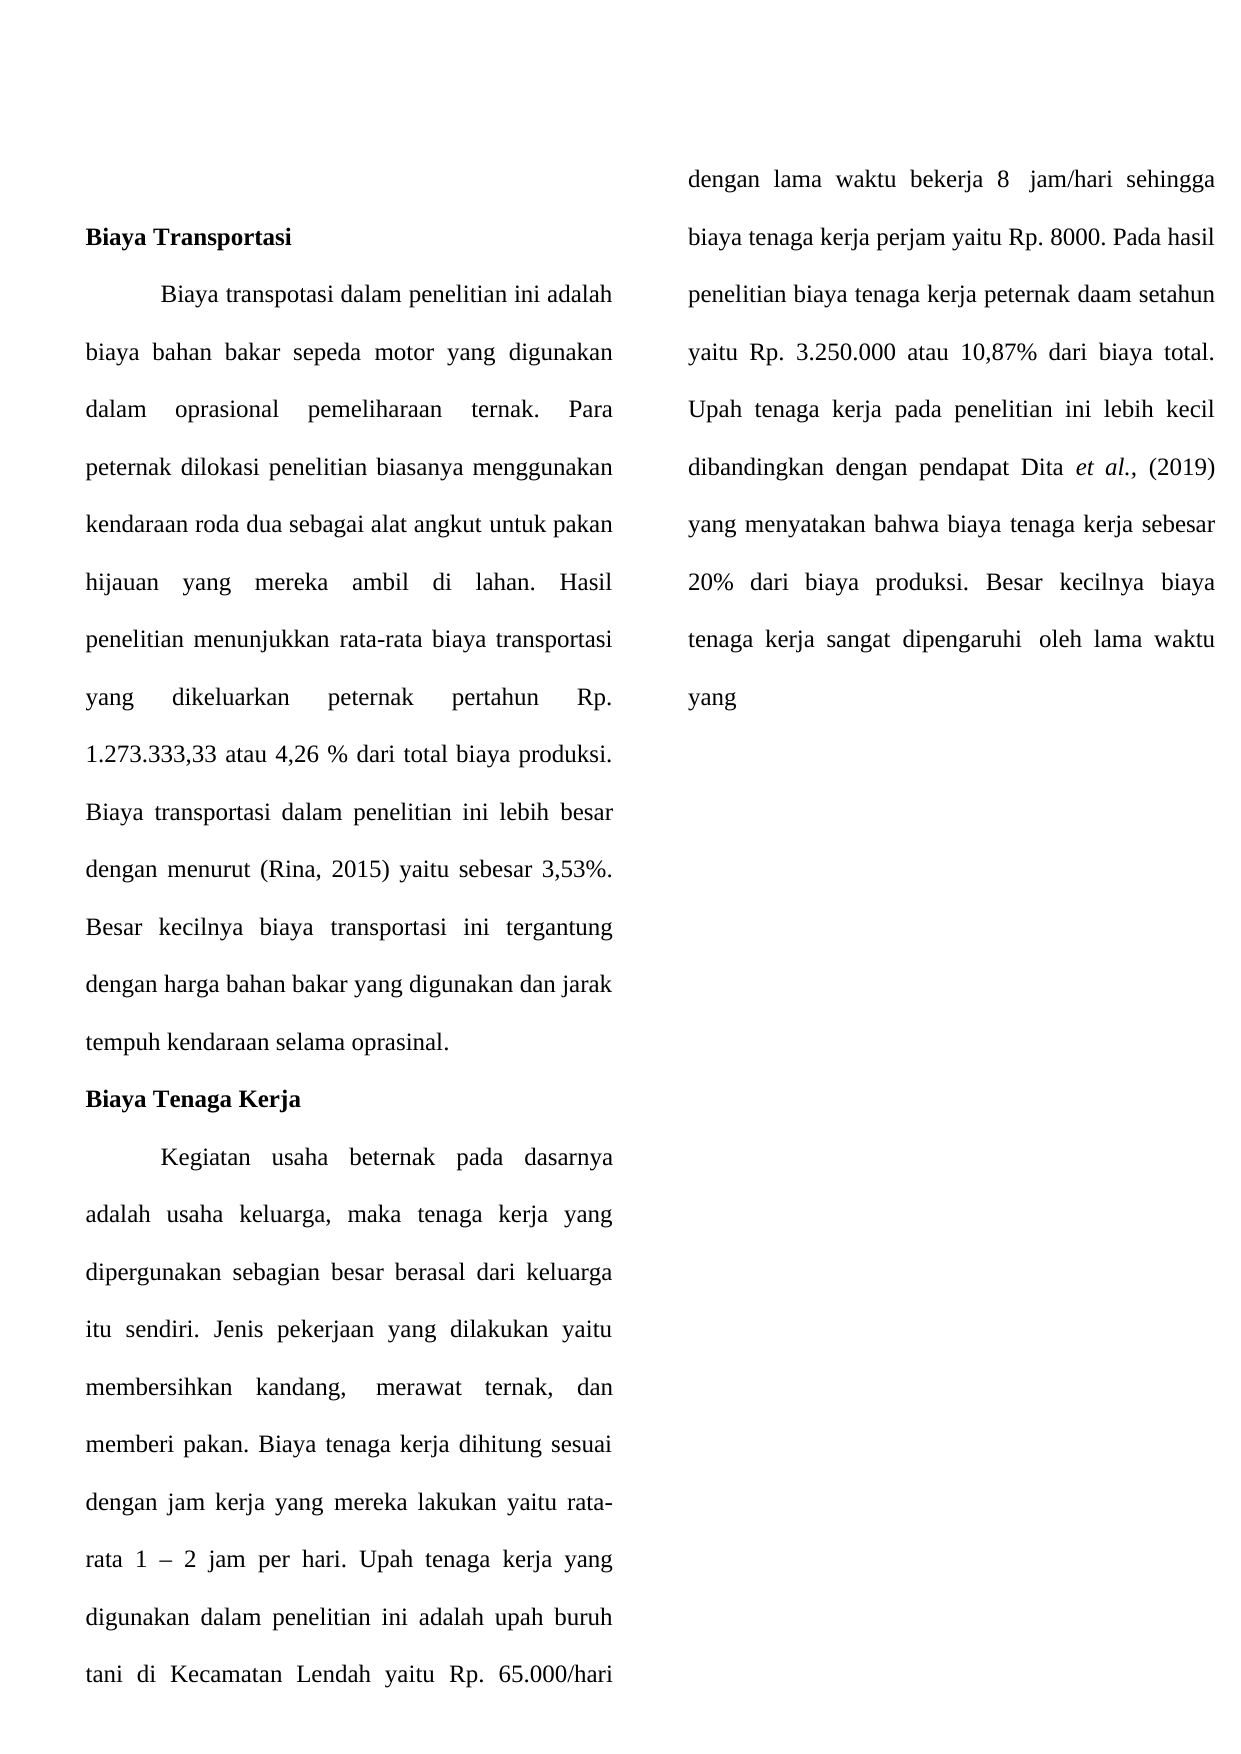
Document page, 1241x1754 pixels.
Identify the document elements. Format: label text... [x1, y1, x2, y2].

text Biaya transpotasi dalam penelitian ini adalah biaya bahan bakar sepeda motor yang digunakan dalam oprasional pemeliharaan ternak. Para peternak dilokasi penelitian biasanya menggunakan kendaraan roda dua sebagai alat angkut untuk pakan hijauan yang mereka ambil di lahan. Hasil penelitian menunjukkan rata-rata biaya transportasi yang dikeluarkan peternak pertahun Rp. 1.273.333,33 atau 4,26 % dari total biaya produksi. Biaya transportasi dalam penelitian ini lebih besar dengan menurut (Rina, 2015) yaitu sebesar 3,53%. Besar kecilnya biaya transportasi ini tergantung dengan harga bahan bakar yang digunakan dan jarak tempuh kendaraan selama oprasinal. [85, 279, 613, 1056]
text Kegiatan usaha beternak pada dasarnya adalah usaha keluarga, maka tenaga kerja yang dipergunakan sebagian besar berasal dari keluarga itu sendiri. Jenis pekerjaan yang dilakukan yaitu membersihkan kandang, merawat ternak, dan memberi pakan. Biaya tenaga kerja dihitung sesuai dengan jam kerja yang mereka lakukan yaitu rata-rata 1 – 2 jam per hari. Upah tenaga kerja yang digunakan dalam penelitian ini adalah upah buruh tani di Kecamatan Lendah yaitu Rp. 65.000/hari dengan lama waktu bekerja 8 jam/hari sehingga biaya tenaga kerja perjam yaitu Rp. 8000. Pada hasil penelitian biaya tenaga kerja peternak daam setahun yaitu Rp. 3.250.000 atau 10,87% dari biaya total. Upah tenaga kerja pada penelitian ini lebih kecil dibandingkan dengan pendapat Dita et al., (2019) yang menyatakan bahwa biaya tenaga kerja sebesar 20% dari biaya produksi. Besar kecilnya biaya tenaga kerja sangat dipengaruhi oleh lama waktu yang [688, 164, 1215, 711]
subtitle Biaya Transportasi [85, 222, 613, 251]
subtitle Biaya Tenaga Kerja [85, 1084, 613, 1113]
text Kegiatan usaha beternak pada dasarnya adalah usaha keluarga, maka tenaga kerja yang dipergunakan sebagian besar berasal dari keluarga itu sendiri. Jenis pekerjaan yang dilakukan yaitu membersihkan kandang, merawat ternak, dan memberi pakan. Biaya tenaga kerja dihitung sesuai dengan jam kerja yang mereka lakukan yaitu rata-rata 1 – 2 jam per hari. Upah tenaga kerja yang digunakan dalam penelitian ini adalah upah buruh tani di Kecamatan Lendah yaitu Rp. 65.000/hari dengan lama waktu bekerja 8 jam/hari sehingga biaya tenaga kerja perjam yaitu Rp. 8000. Pada hasil penelitian biaya tenaga kerja peternak daam setahun yaitu Rp. 3.250.000 atau 10,87% dari biaya total. Upah tenaga kerja pada penelitian ini lebih kecil dibandingkan dengan pendapat Dita et al., (2019) yang menyatakan bahwa biaya tenaga kerja sebesar 20% dari biaya produksi. Besar kecilnya biaya tenaga kerja sangat dipengaruhi oleh lama waktu yang [85, 1142, 613, 1688]
